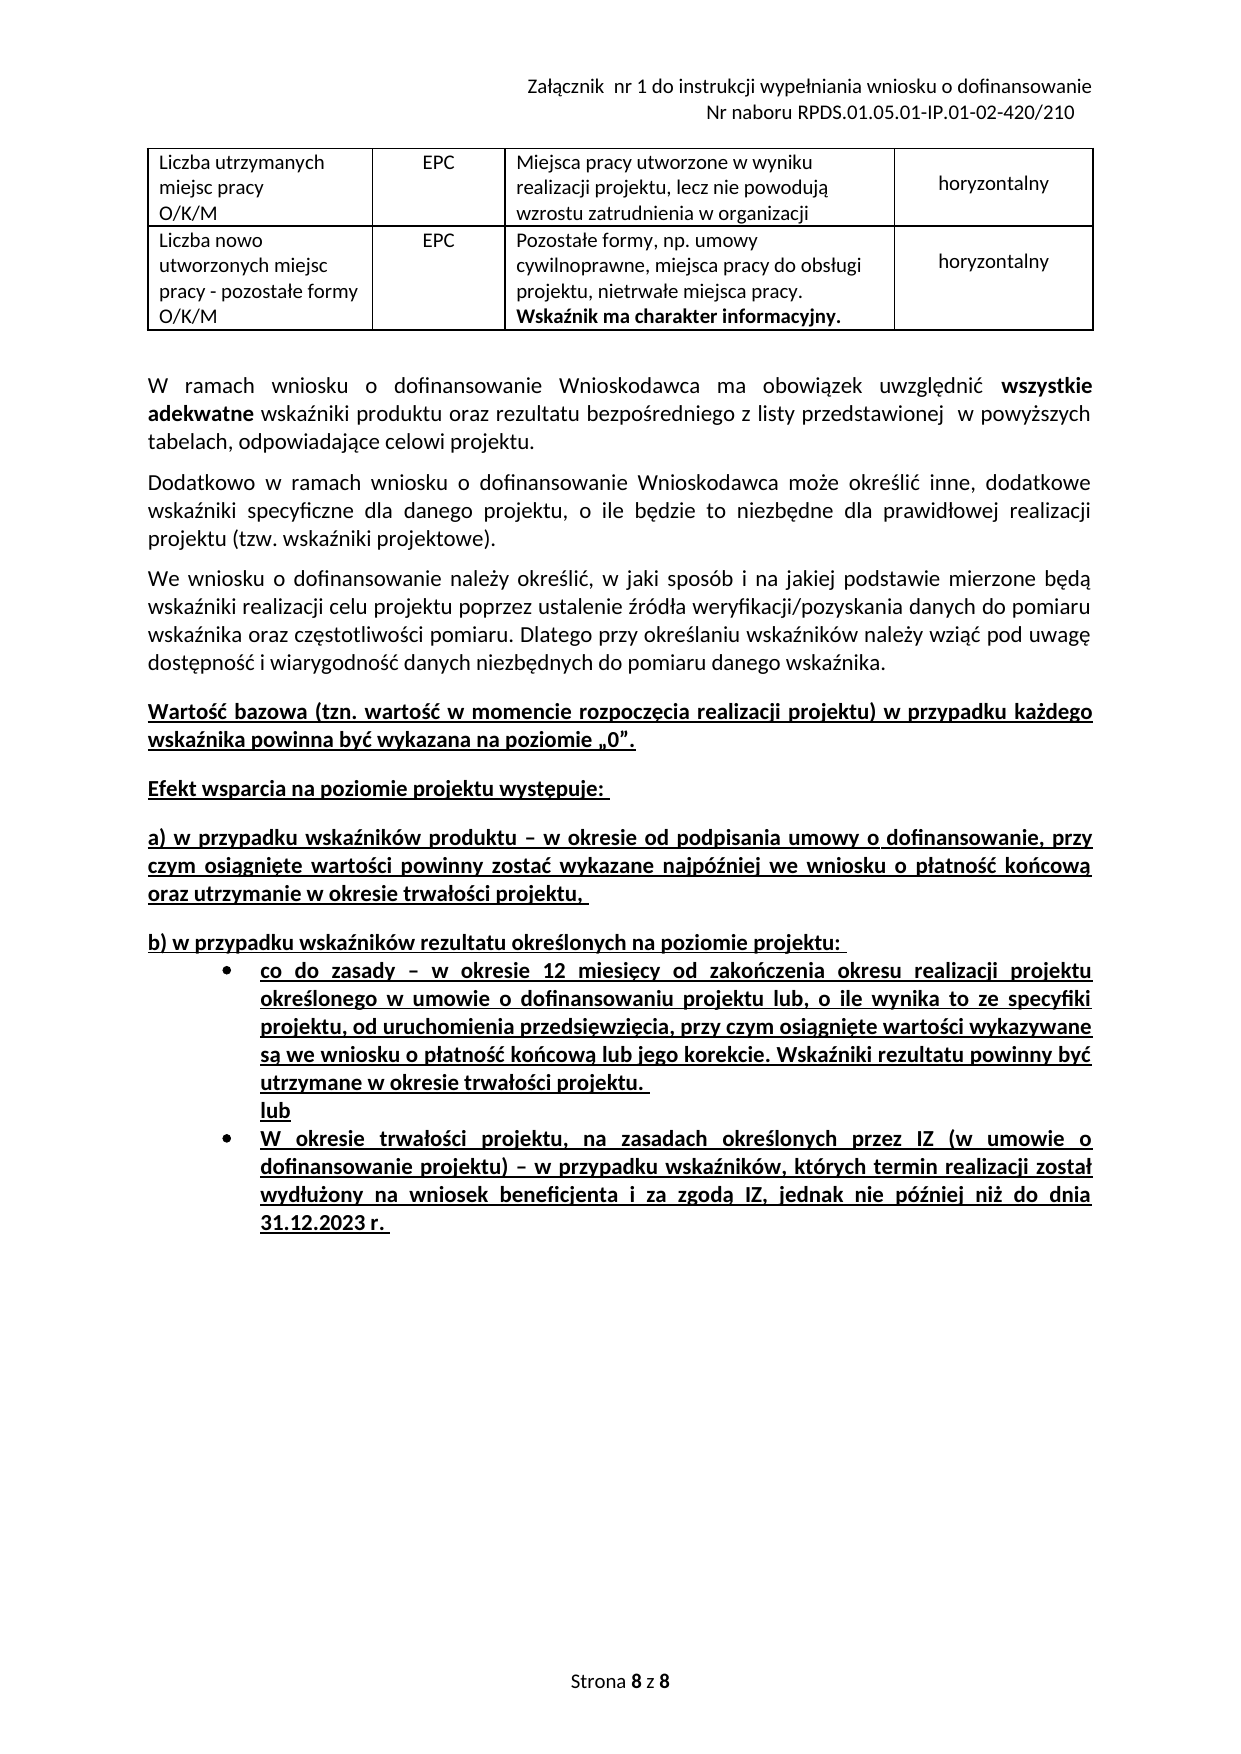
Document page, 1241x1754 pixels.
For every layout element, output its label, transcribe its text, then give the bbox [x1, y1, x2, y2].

table_cell Liczba utrzymanych miejsc pracy O/K/M [149, 149, 372, 225]
text Dodatkowo w ramach wniosku o dofinansowanie Wnioskodawca może określić inne, dodatkowe wskaźniki specyficzne dla danego projektu, o ile będzie to niezbędne dla prawidłowej realizacji projektu (tzw. wskaźniki projektowe). [148, 468, 1093, 552]
list lub [260, 1096, 1093, 1124]
table_cell Liczba nowo utworzonych miejsc pracy - pozostałe formy O/K/M [149, 227, 372, 329]
text Wartość bazowa (tzn. wartość w momencie rozpoczęcia realizacji projektu) w przypadku każdego wskaźnika powinna być wykazana na poziomie „0”. [148, 723, 1093, 753]
list co do zasady – w okresie 12 miesięcy od zakończenia okresu realizacji projektu określonego w umowie o dofinansowaniu projektu lub, o ile wynika to ze specyfiki projektu, od uruchomienia przedsięwzięcia, przy czym osiągnięte wartości wykazywane są we wniosku o płatność końcową lub jego korekcie. Wskaźniki rezultatu powinny być utrzymane w okresie trwałości projektu. [223, 956, 1093, 1096]
text Wartość bazowa (tzn. wartość w momencie rozpoczęcia realizacji projektu) w przypadku każdego wskaźnika powinna być wykazana na poziomie „0”. [148, 697, 1093, 721]
table_cell Pozostałe formy, np. umowy cywilnoprawne, miejsca pracy do obsługi projektu, nietrwałe miejsca pracy. Wskaźnik ma charakter informacyjny. [506, 227, 894, 329]
table_cell EPC [373, 149, 504, 225]
text We wniosku o dofinansowanie należy określić, w jaki sposób i na jakiej podstawie mierzone będą wskaźniki realizacji celu projektu poprzez ustalenie źródła weryfikacji/pozyskania danych do pomiaru wskaźnika oraz częstotliwości pomiaru. Dlatego przy określaniu wskaźników należy wziąć pod uwagę dostępność i wiarygodność danych niezbędnych do pomiaru danego wskaźnika. [148, 564, 1093, 676]
table_cell horyzontalny [895, 227, 1092, 329]
text W ramach wniosku o dofinansowanie Wnioskodawca ma obowiązek uwzględnić wszystkie adekwatne wskaźniki produktu oraz rezultatu bezpośredniego z listy przedstawionej w powyższych tabelach, odpowiadające celowi projektu. [148, 371, 1093, 455]
table_cell horyzontalny [895, 149, 1092, 225]
table_cell EPC [373, 227, 504, 329]
list W okresie trwałości projektu, na zasadach określonych przez IZ (w umowie o dofinansowanie projektu) – w przypadku wskaźników, których termin realizacji został wydłużony na wniosek beneficjenta i za zgodą IZ, jednak nie później niż do dnia 31.12.2023 r. [223, 1124, 1093, 1236]
table_cell Miejsca pracy utworzone w wyniku realizacji projektu, lecz nie powodują wzrostu zatrudnienia w organizacji [506, 149, 894, 225]
text Efekt wsparcia na poziomie projektu występuje: [148, 774, 1093, 802]
text a) w przypadku wskaźników produktu – w okresie od podpisania umowy o dofinansowanie, przy czym osiągnięte wartości powinny zostać wykazane najpóźniej we wniosku o płatność końcową oraz utrzymanie w okresie trwałości projektu, [148, 823, 1093, 907]
text b) w przypadku wskaźników rezultatu określonych na poziomie projektu: [148, 928, 1093, 956]
